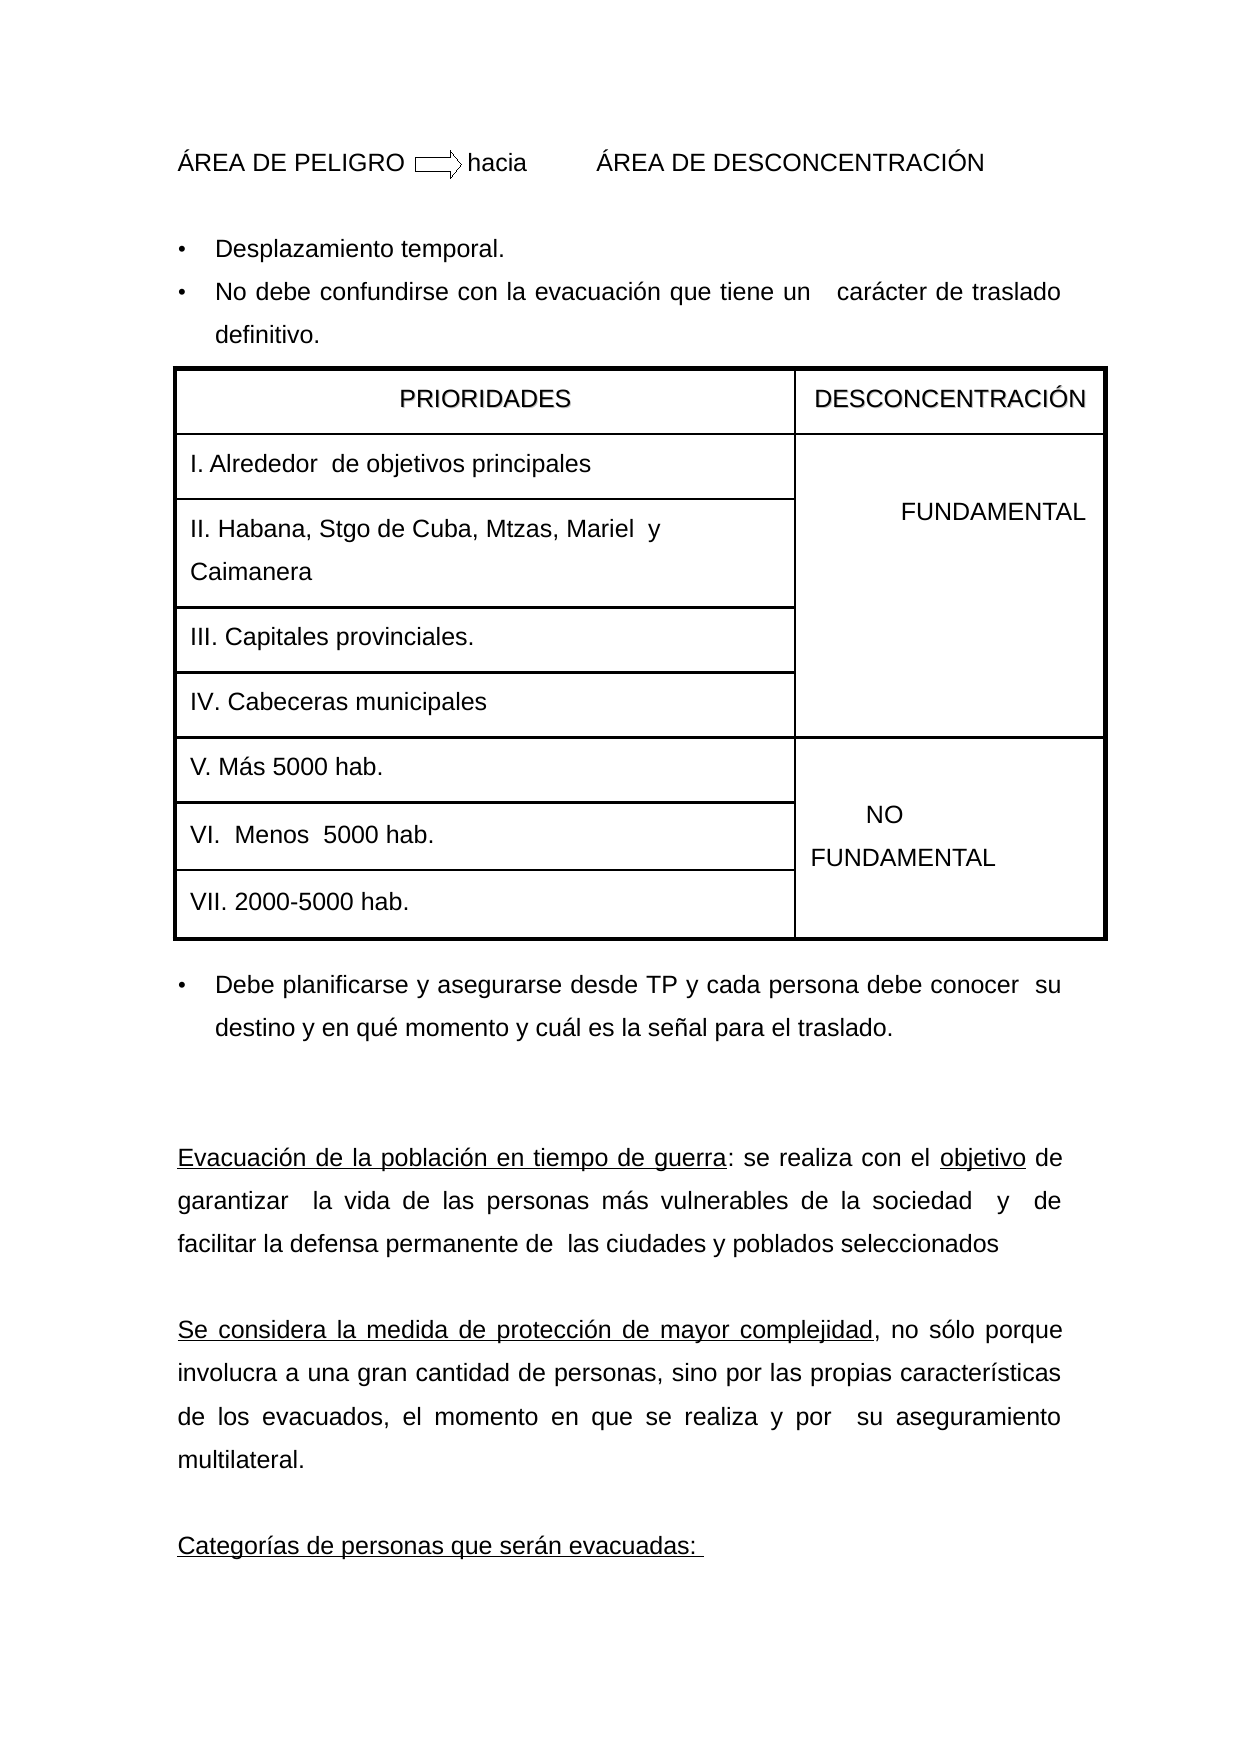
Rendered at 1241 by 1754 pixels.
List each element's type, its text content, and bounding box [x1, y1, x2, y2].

list Desplazamiento temporal. [177, 234, 1063, 263]
table_cell IV. Cabeceras municipales [177, 674, 794, 736]
text Se considera la medida de protección de mayor complejidad, no sólo porque involucra a una gran cantidad de personas, sino por las propias características de los evacuados, el momento en que se realiza y por su aseguramiento multilateral. [177, 1315, 1063, 1473]
table_cell NO FUNDAMENTAL [796, 739, 1103, 937]
table_cell I. Alrededor de objetivos principales [177, 435, 794, 498]
list No debe confundirse con la evacuación que tiene un carácter de traslado definitivo. [177, 277, 1063, 349]
text Evacuación de la población en tiempo de guerra: se realiza con el objetivo de garantizar la vida de las personas más vulnerables de la sociedad y de facilitar la defensa permanente de las ciudades y poblados seleccionados [177, 1143, 1063, 1258]
table_header PRIORIDADES [177, 371, 794, 433]
text ÁREA DE PELIGRO hacia ÁREA DE DESCONCENTRACIÓN [177, 148, 1063, 176]
text Categorías de personas que serán evacuadas: [177, 1531, 1063, 1559]
table_cell III. Capitales provinciales. [177, 609, 794, 671]
table_cell VI. Menos 5000 hab. [177, 804, 794, 869]
table_cell VII. 2000-5000 hab. [177, 871, 794, 937]
table_cell V. Más 5000 hab. [177, 739, 794, 801]
table_cell II. Habana, Stgo de Cuba, Mtzas, Mariel y Caimanera [177, 500, 794, 606]
table_header DESCONCENTRACIÓN [796, 371, 1103, 433]
table_cell FUNDAMENTAL [796, 435, 1103, 736]
list Debe planificarse y asegurarse desde TP y cada persona debe conocer su destino y en qué momento y cuál es la señal para el traslado. [177, 941, 1063, 1042]
